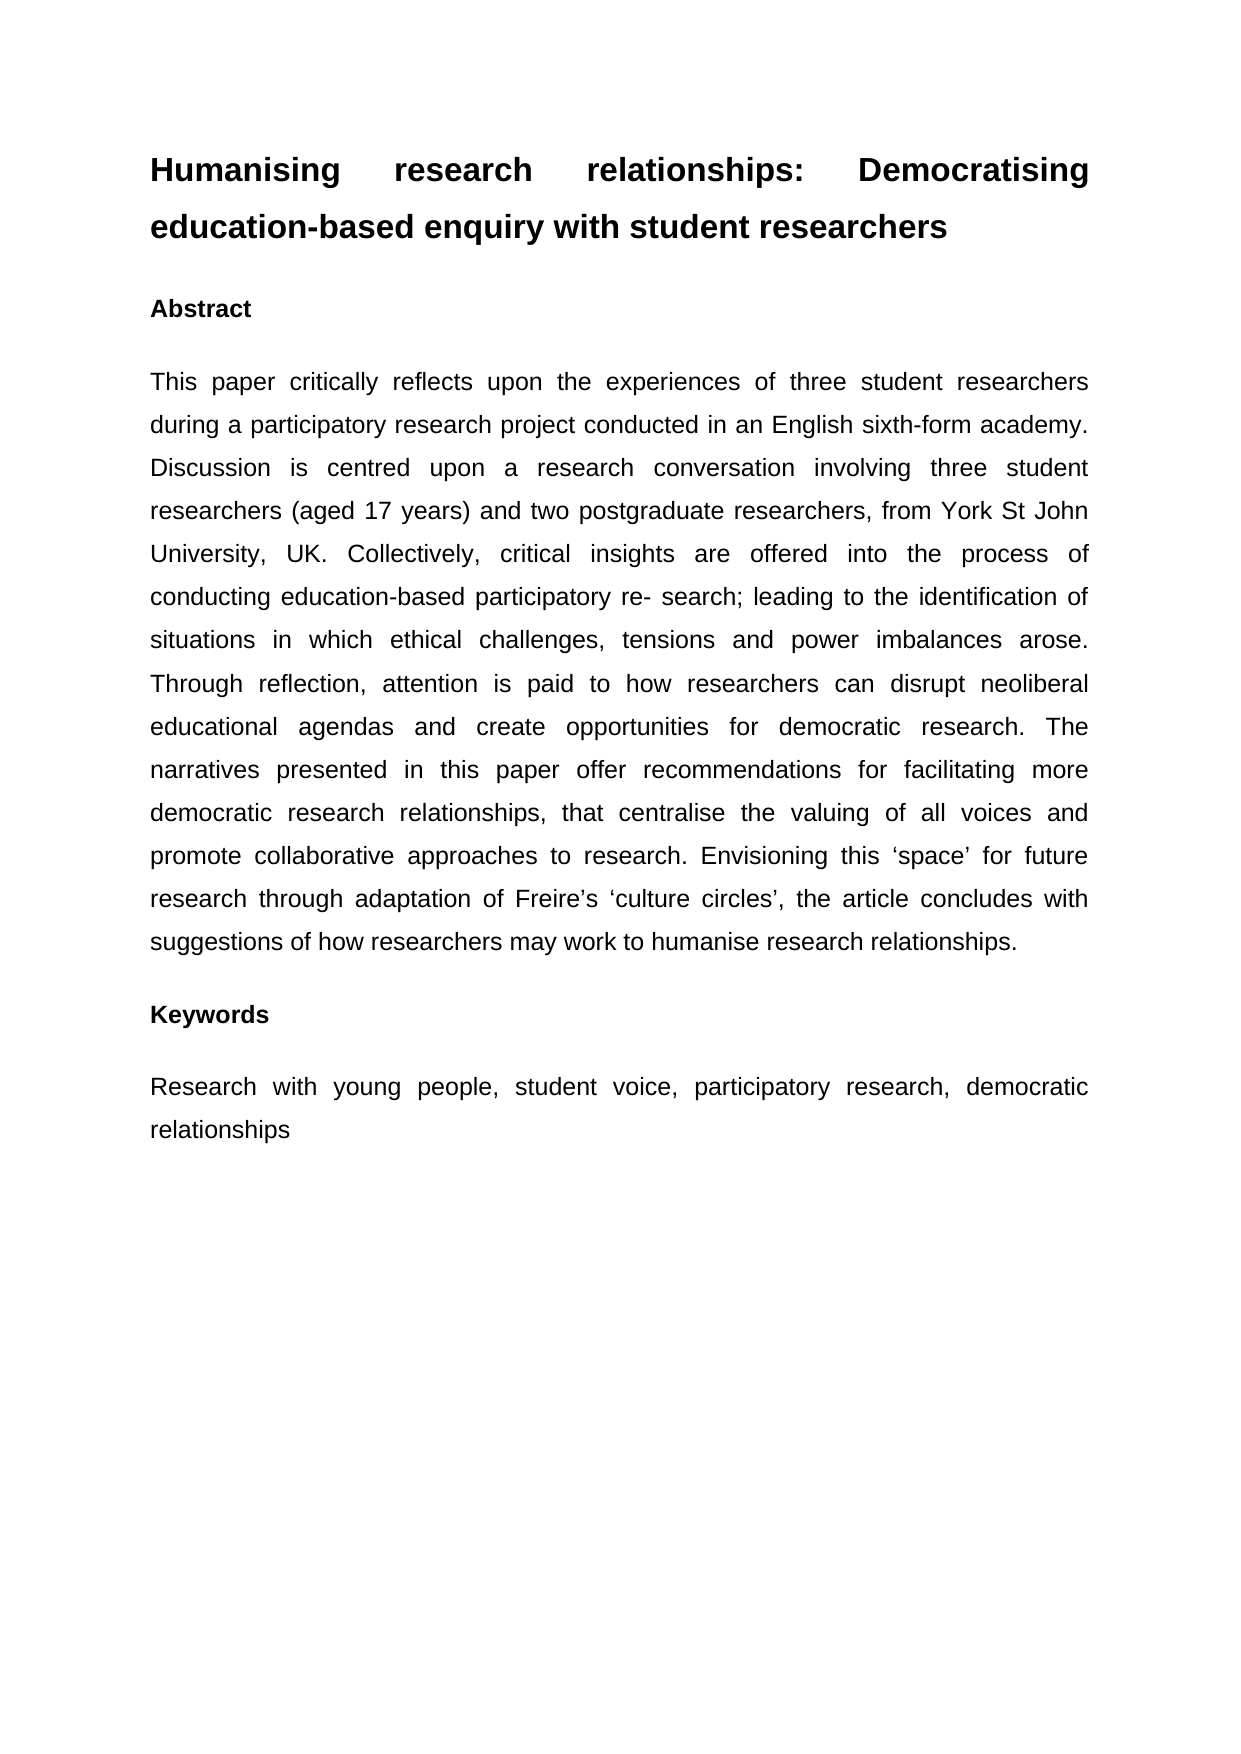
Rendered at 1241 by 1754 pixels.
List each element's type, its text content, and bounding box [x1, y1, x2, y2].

text Humanising research relationships: Democratising education-based enquiry with student researchers [150, 150, 1090, 246]
text Research with young people, student voice, participatory research, democratic relationships [150, 1072, 1090, 1144]
text Keywords [150, 999, 1090, 1028]
text Abstract [150, 294, 1090, 323]
text This paper critically reflects upon the experiences of three student researchers during a participatory research project conducted in an English sixth-form academy. Discussion is centred upon a research conversation involving three student researchers (aged 17 years) and two postgraduate researchers, from York St John University, UK. Collectively, critical insights are offered into the process of conducting education-based participatory re- search; leading to the identification of situations in which ethical challenges, tensions and power imbalances arose. Through reflection, attention is paid to how researchers can disrupt neoliberal educational agendas and create opportunities for democratic research. The narratives presented in this paper offer recommendations for facilitating more democratic research relationships, that centralise the valuing of all voices and promote collaborative approaches to research. Envisioning this ‘space’ for future research through adaptation of Freire’s ‘culture circles’, the article concludes with suggestions of how researchers may work to humanise research relationships. [150, 367, 1090, 956]
